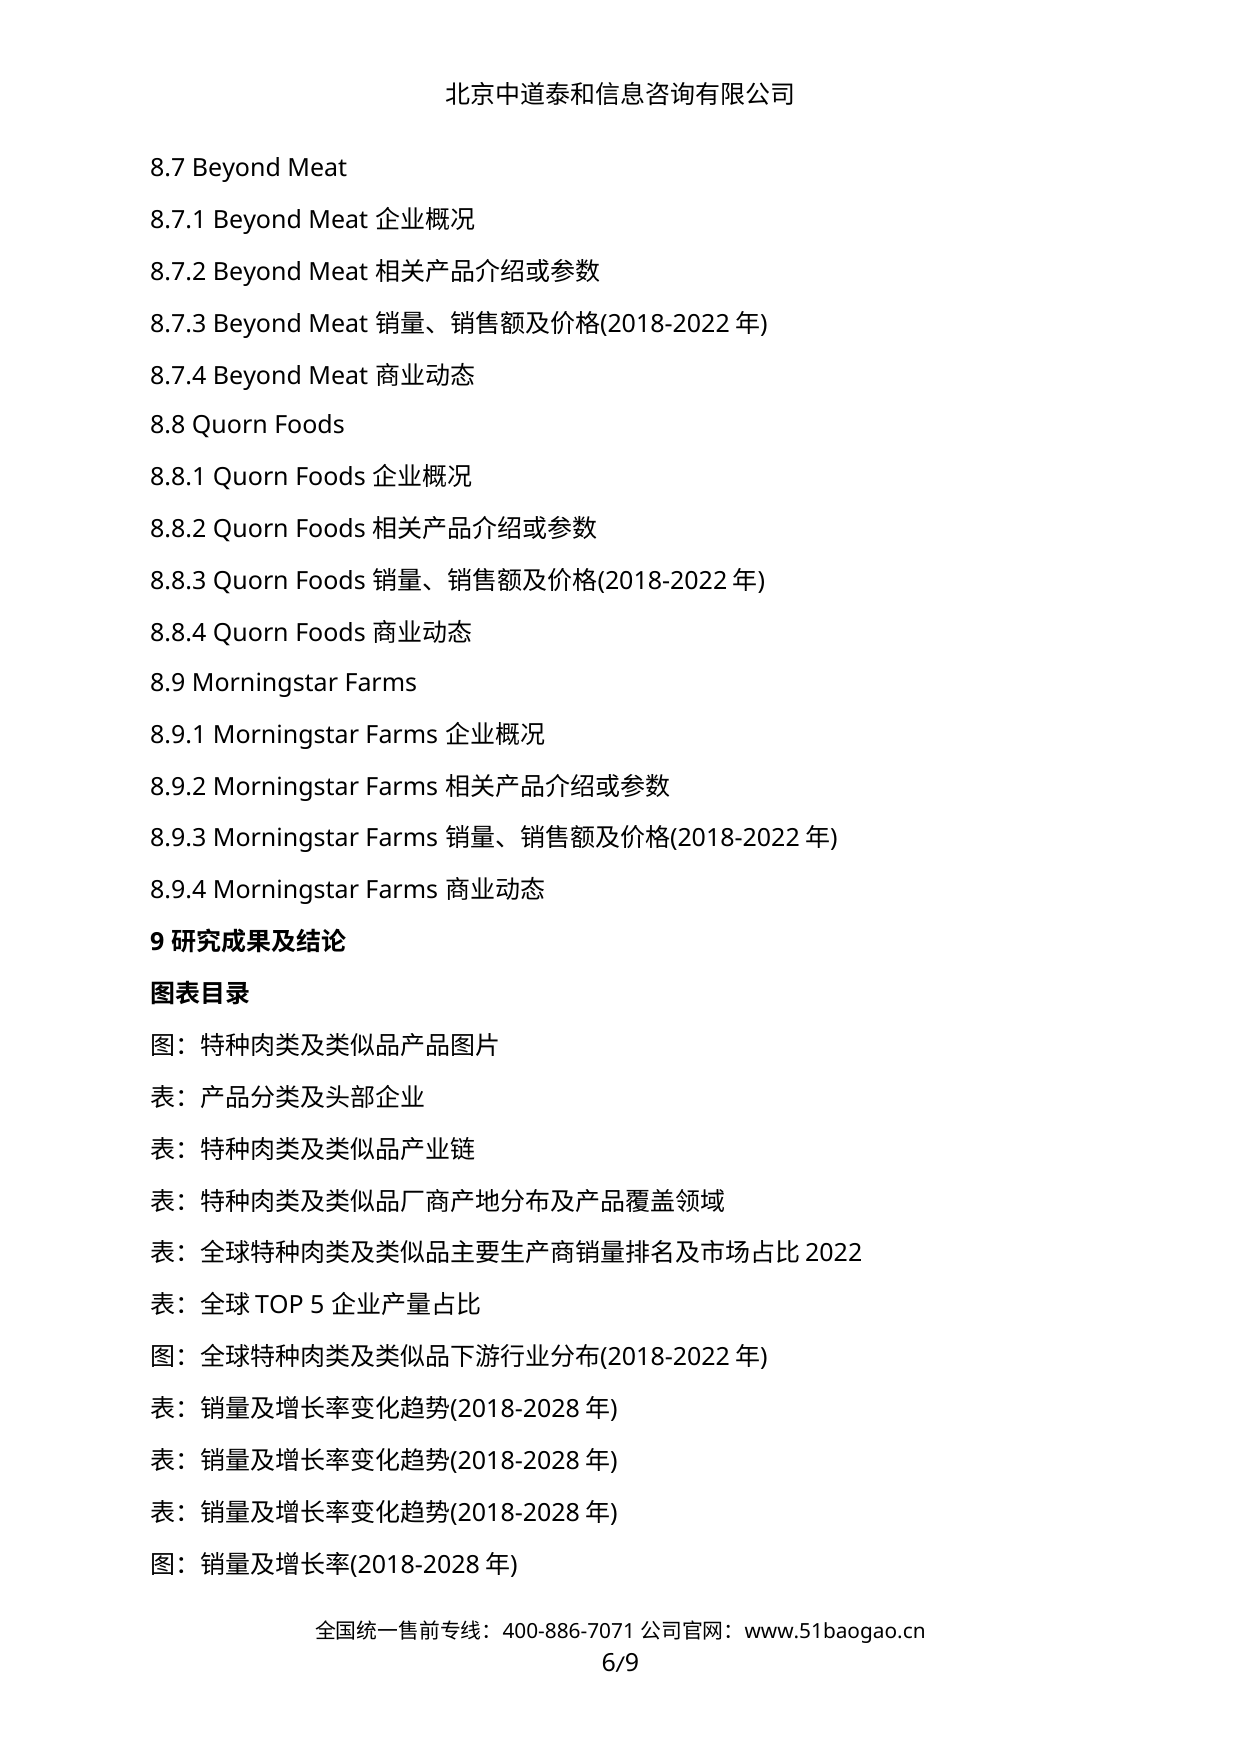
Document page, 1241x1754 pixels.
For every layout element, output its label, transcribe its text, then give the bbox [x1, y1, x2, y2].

text 表：销量及增长率变化趋势(2018-2028年) [150, 1388, 1090, 1425]
text 表：特种肉类及类似品厂商产地分布及产品覆盖领域 [150, 1181, 1090, 1217]
text 8.7 Beyond Meat [150, 150, 1090, 184]
text 表：销量及增长率变化趋势(2018-2028年) [150, 1440, 1090, 1477]
text 图表目录 [150, 973, 1090, 1010]
text 图：特种肉类及类似品产品图片 [150, 1025, 1090, 1062]
text 8.8.3 Quorn Foods 销量、销售额及价格(2018-2022年) [150, 561, 1090, 597]
text 表：全球TOP 5 企业产量占比 [150, 1285, 1090, 1321]
text 8.8.2 Quorn Foods 相关产品介绍或参数 [150, 509, 1090, 545]
text 8.9.1 Morningstar Farms 企业概况 [150, 714, 1090, 750]
text 8.8.4 Quorn Foods 商业动态 [150, 612, 1090, 649]
text 8.8 Quorn Foods [150, 407, 1090, 441]
text 8.9.2 Morningstar Farms 相关产品介绍或参数 [150, 766, 1090, 802]
text 8.7.1 Beyond Meat 企业概况 [150, 200, 1090, 236]
text 9 研究成果及结论 [150, 922, 1090, 958]
text 8.8.1 Quorn Foods 企业概况 [150, 457, 1090, 493]
text 8.9 Morningstar Farms [150, 664, 1090, 698]
text 8.9.3 Morningstar Farms 销量、销售额及价格(2018-2022年) [150, 818, 1090, 854]
text 图：全球特种肉类及类似品下游行业分布(2018-2022年) [150, 1337, 1090, 1373]
text 表：全球特种肉类及类似品主要生产商销量排名及市场占比2022 [150, 1233, 1090, 1269]
text 8.7.3 Beyond Meat 销量、销售额及价格(2018-2022年) [150, 303, 1090, 340]
text 8.7.4 Beyond Meat 商业动态 [150, 355, 1090, 392]
text 表：特种肉类及类似品产业链 [150, 1129, 1090, 1165]
text 表：产品分类及头部企业 [150, 1077, 1090, 1113]
text 8.9.4 Morningstar Farms 商业动态 [150, 870, 1090, 906]
text 图：销量及增长率(2018-2028年) [150, 1544, 1090, 1580]
text 表：销量及增长率变化趋势(2018-2028年) [150, 1492, 1090, 1528]
text 8.7.2 Beyond Meat 相关产品介绍或参数 [150, 252, 1090, 288]
